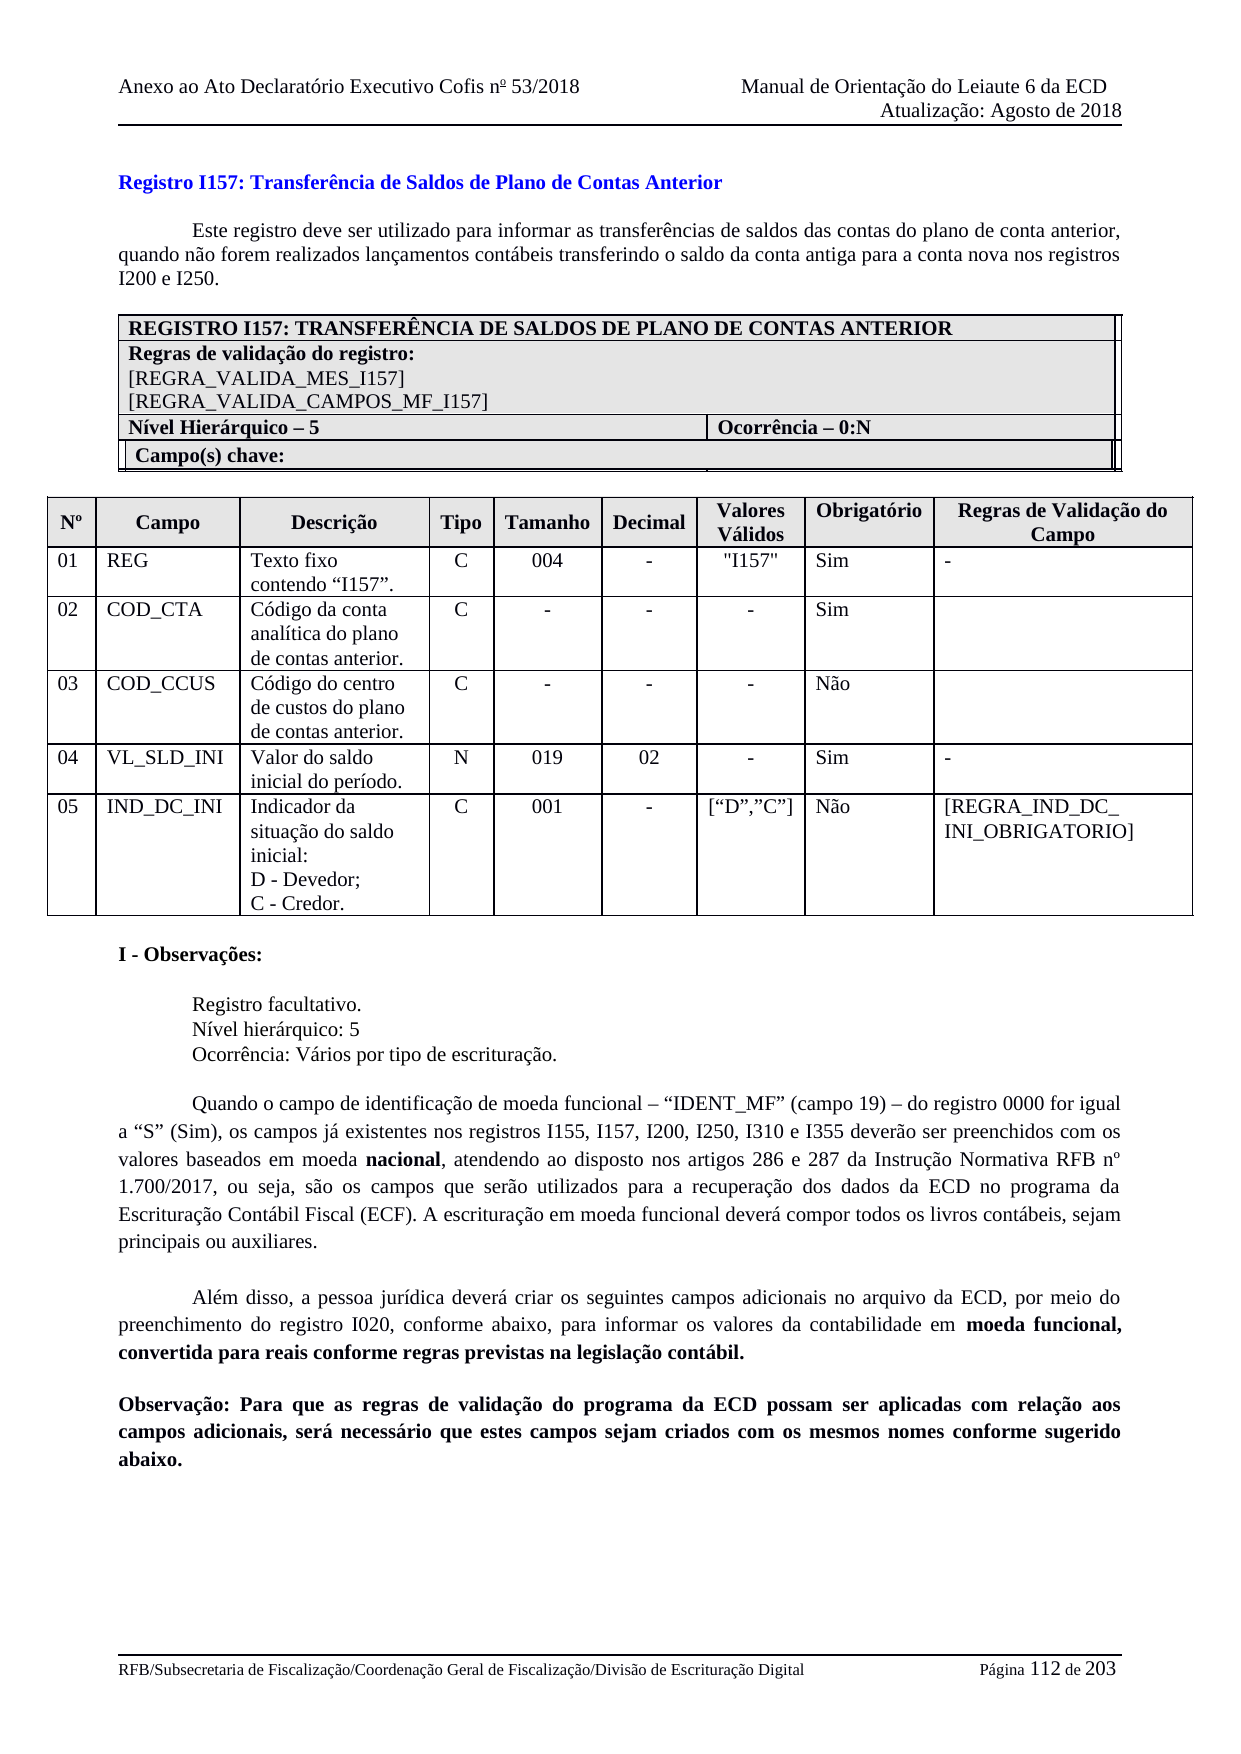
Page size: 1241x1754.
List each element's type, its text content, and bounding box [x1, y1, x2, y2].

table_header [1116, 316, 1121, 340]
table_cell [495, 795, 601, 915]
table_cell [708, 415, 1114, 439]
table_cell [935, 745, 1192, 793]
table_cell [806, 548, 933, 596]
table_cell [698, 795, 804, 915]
text Este registro deve ser utilizado para informar as transferências de saldos das contas do plano de conta anterior, quando não forem realizados lançamentos contábeis transferindo o saldo da conta antiga para a conta nova nos registros I200 e I250. [118, 218, 1122, 290]
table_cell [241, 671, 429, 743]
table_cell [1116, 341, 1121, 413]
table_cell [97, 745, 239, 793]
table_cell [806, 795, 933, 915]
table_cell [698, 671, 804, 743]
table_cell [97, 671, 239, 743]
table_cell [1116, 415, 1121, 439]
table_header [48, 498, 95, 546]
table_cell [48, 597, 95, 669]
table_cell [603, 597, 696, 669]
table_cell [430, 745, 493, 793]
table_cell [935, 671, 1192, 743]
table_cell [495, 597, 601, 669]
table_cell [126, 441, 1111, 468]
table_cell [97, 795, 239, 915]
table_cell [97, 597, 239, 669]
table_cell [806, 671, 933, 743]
text Além disso, a pessoa jurídica deverá criar os seguintes campos adicionais no arquivo da ECD, por meio do preenchimento do registro I020, conforme abaixo, para informar os valores da contabilidade em moeda funcional, convertida para reais conforme regras previstas na legislação contábil. [118, 1284, 1122, 1364]
text Observação: Para que as regras de validação do programa da ECD possam ser aplicadas com relação aos campos adicionais, será necessário que estes campos sejam criados com os mesmos nomes conforme sugerido abaixo. [118, 1391, 1122, 1471]
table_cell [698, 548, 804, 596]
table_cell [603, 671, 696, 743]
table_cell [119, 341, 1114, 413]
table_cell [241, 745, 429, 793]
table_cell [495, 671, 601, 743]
text Quando o campo de identificação de moeda funcional – “IDENT_MF” (campo 19) – do registro 0000 for igual a “S” (Sim), os campos já existentes nos registros I155, I157, I200, I250, I310 e I355 deverão ser preenchidos com os valores baseados em moeda nacional, atendendo ao disposto nos artigos 286 e 287 da Instrução Normativa RFB nº 1.700/2017, ou seja, são os campos que serão utilizados para a recuperação dos dados da ECD no programa da Escrituração Contábil Fiscal (ECF). A escrituração em moeda funcional deverá compor todos os livros contábeis, sejam principais ou auxiliares. [118, 1091, 1122, 1253]
text Ocorrência: Vários por tipo de escrituração. [118, 1041, 1122, 1066]
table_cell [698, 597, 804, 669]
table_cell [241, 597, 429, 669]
text I - Observações: [118, 941, 1122, 966]
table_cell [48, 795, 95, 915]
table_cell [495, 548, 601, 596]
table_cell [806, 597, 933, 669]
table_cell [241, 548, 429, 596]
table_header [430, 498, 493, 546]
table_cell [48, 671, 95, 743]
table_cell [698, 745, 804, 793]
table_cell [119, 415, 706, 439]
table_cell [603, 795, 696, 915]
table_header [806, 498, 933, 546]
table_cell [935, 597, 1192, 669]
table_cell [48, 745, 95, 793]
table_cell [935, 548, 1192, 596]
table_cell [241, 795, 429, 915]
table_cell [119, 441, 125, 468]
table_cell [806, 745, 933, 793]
subtitle Registro I157: Transferência de Saldos de Plano de Contas Anterior [118, 170, 1122, 194]
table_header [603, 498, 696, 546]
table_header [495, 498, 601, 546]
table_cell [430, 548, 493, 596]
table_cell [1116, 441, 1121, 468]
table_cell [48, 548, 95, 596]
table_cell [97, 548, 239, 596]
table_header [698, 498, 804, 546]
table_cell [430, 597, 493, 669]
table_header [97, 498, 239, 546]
text Registro facultativo. [192, 991, 1122, 1016]
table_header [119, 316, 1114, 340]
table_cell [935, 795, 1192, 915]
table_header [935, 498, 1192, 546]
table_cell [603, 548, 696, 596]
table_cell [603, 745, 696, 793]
text Nível hierárquico: 5 [118, 1016, 1122, 1041]
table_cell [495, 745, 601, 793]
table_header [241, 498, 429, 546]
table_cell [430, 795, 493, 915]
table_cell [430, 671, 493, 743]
